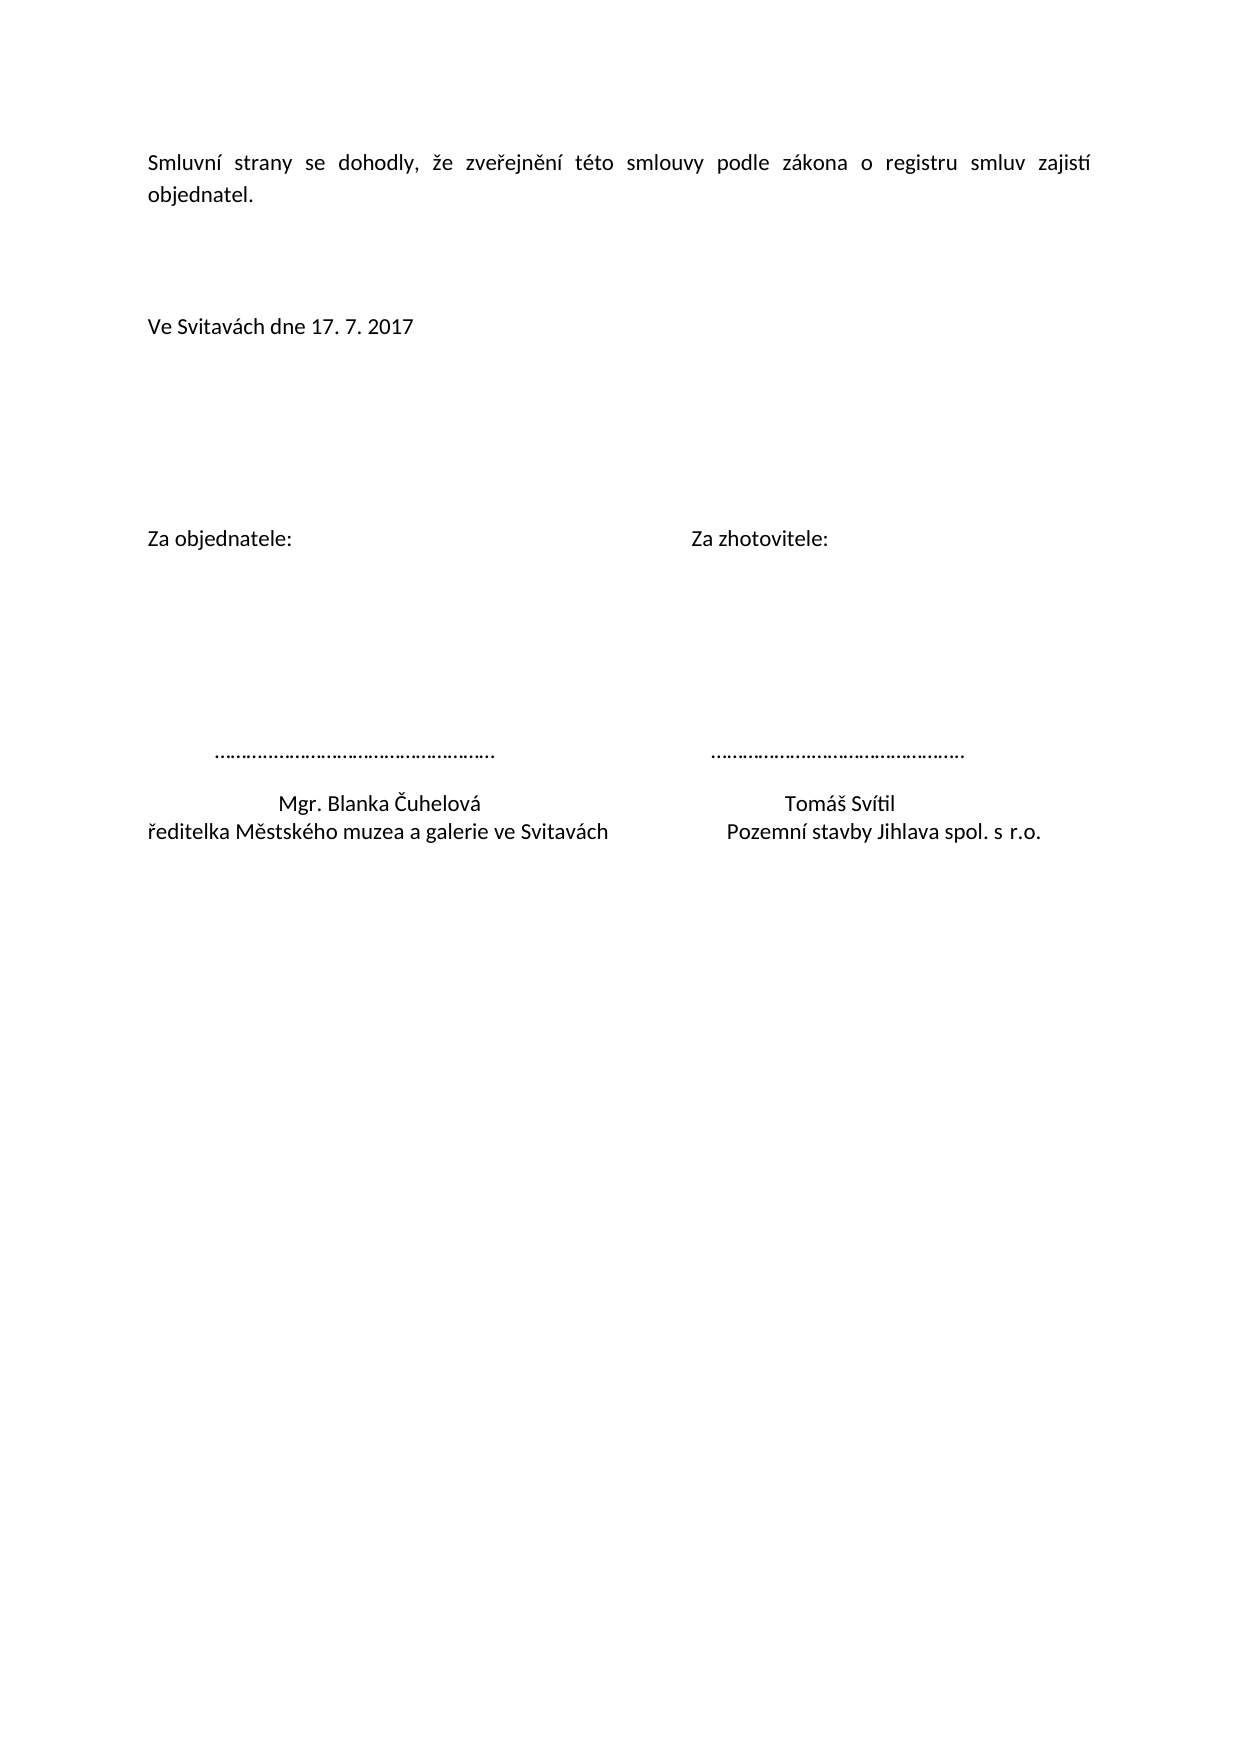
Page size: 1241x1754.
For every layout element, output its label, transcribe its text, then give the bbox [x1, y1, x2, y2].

text Mgr. Blanka Čuhelová Tomáš Svítil [148, 789, 1093, 817]
text ředitelka Městského muzea a galerie ve Svitavách Pozemní stavby Jihlava spol. s r.o. [148, 817, 1093, 845]
text Za objednatele: Za zhotovitele: [148, 524, 1093, 552]
text ………..…………………………………… ……………….……………………….. [148, 736, 1093, 764]
text Smluvní strany se dohodly, že zveřejnění této smlouvy podle zákona o registru smluv zajistí objednatel. [148, 148, 1093, 208]
text Ve Svitavách dne 17. 7. 2017 [148, 312, 1093, 340]
